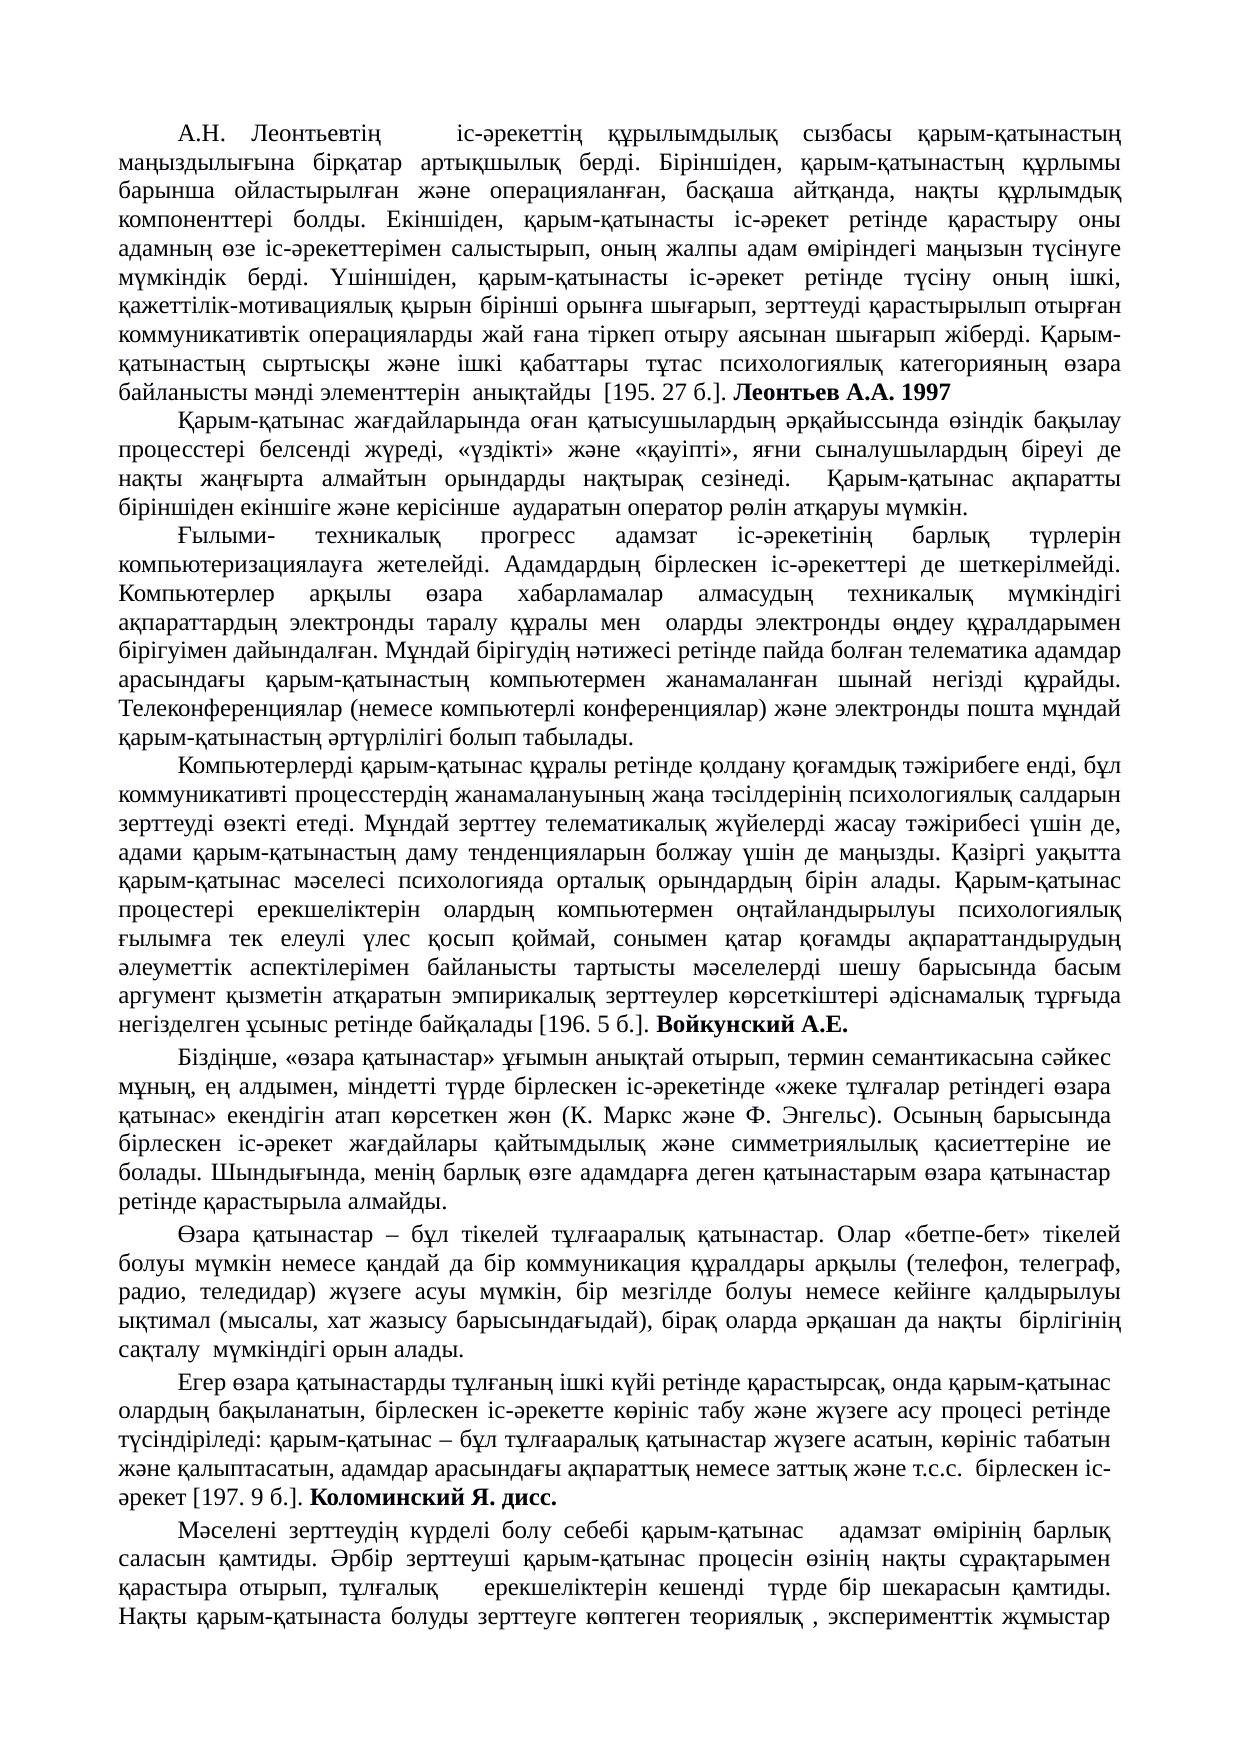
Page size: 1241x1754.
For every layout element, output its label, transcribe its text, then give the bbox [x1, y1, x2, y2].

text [118, 1515, 1112, 1630]
text А.Н. Леонтьевтің іс-әрекеттің құрылымдылық сызбасы қарым-қатынастың маңыздылығына бірқатар артықшылық берді. Біріншіден, қарым-қатынастың құрлымы барынша ойластырылған және операцияланған, басқаша айтқанда, нақты құрлымдық компоненттері болды. Екіншіден, қарым-қатынасты іс-әрекет ретінде қарастыру оны адамның өзе іс-әрекеттерімен салыстырып, оның жалпы адам өміріндегі маңызын түсінуге мүмкіндік берді. Үшіншіден, қарым-қатынасты іс-әрекет ретінде түсіну оның ішкі, қажеттілік-мотивациялық қырын бірінші орынға шығарып, зерттеуді қарастырылып отырған коммуникативтік операцияларды жай ғана тіркеп отыру аясынан шығарып жіберді. Қарым-қатынастың сыртысқы және ішкі қабаттары тұтас психологиялық категорияның өзара байланысты мәнді элементтерін анықтайды [195. 27 б.]. Леонтьев А.А. 1997 [118, 118, 1122, 406]
text Біздіңше, «өзара қатынастар» ұғымын анықтай отырып, термин семантикасына сәйкес мұның, ең алдымен, міндетті түрде бірлескен іс-әрекетінде «жеке тұлғалар ретіндегі өзара қатынас» екендігін атап көрсеткен жөн (К. Маркс және Ф. Энгельс). Осының барысында бірлескен іс-әрекет жағдайлары қайтымдылық және симметриялылық қасиеттеріне ие болады. Шындығында, менің барлық өзге адамдарға деген қатынастарым өзара қатынастар ретінде қарастырыла алмайды. [118, 1042, 1112, 1215]
text Ғылыми- техникалық прогресс адамзат іс-әрекетінің барлық түрлерін компьютеризациялауға жетелейді. Адамдардың бірлескен іс-әрекеттері де шеткерілмейді. Компьютерлер арқылы өзара хабарламалар алмасудың техникалық мүмкіндігі ақпараттардың электронды таралу құралы мен оларды электронды өңдеу құралдарымен бірігуімен дайындалған. Мұндай бірігудің нәтижесі ретінде пайда болған телематика адамдар арасындағы қарым-қатынастың компьютермен жанамаланған шынай негізді құрайды. Телеконференциялар (немесе компьютерлі конференциялар) және электронды пошта мұндай қарым-қатынастың әртүрлілігі болып табылады. [118, 521, 1122, 751]
text Компьютерлерді қарым-қатынас құралы ретінде қолдану қоғамдық тәжірибеге енді, бұл коммуникативті процесстердің жанамалануының жаңа тәсілдерінің психологиялық салдарын зерттеуді өзекті етеді. Мұндай зерттеу телематикалық жүйелерді жасау тәжірибесі үшін де, адами қарым-қатынастың даму тенденцияларын болжау үшін де маңызды. Қазіргі уақытта қарым-қатынас мәселесі психологияда орталық орындардың бірін алады. Қарым-қатынас процестері ерекшеліктерін олардың компьютермен оңтайландырылуы психологиялық ғылымға тек елеулі үлес қосып қоймай, сонымен қатар қоғамды ақпараттандырудың әлеуметтік аспектілерімен байланысты тартысты мәселелерді шешу барысында басым аргумент қызметін атқаратын эмпирикалық зерттеулер көрсеткіштері әдіснамалық тұрғыда негізделген ұсыныс ретінде байқалады [196. 5 б.]. Войкунский А.Е. [118, 751, 1122, 1038]
text Егер өзара қатынастарды тұлғаның ішкі күйі ретінде қарастырсақ, онда қарым-қатынас олардың бақыланатын, бірлескен іс-әрекетте көрініс табу және жүзеге асу процесі ретінде түсіндіріледі: қарым-қатынас – бұл тұлғааралық қатынастар жүзеге асатын, көрініс табатын және қалыптасатын, адамдар арасындағы ақпараттық немесе заттық және т.с.с. бірлескен іс- әрекет [197. 9 б.]. Коломинский Я. дисс. [118, 1367, 1112, 1511]
text Қарым-қатынас жағдайларында оған қатысушылардың әрқайыссында өзіндік бақылау процесстері белсенді жүреді, «үздікті» және «қауіпті», яғни сыналушылардың біреуі де нақты жаңғырта алмайтын орындарды нақтырақ сезінеді. Қарым-қатынас ақпаратты біріншіден екіншіге және керісінше аударатын оператор рөлін атқаруы мүмкін. [118, 406, 1122, 521]
text Өзара қатынастар – бұл тікелей тұлғааралық қатынастар. Олар «бетпе-бет» тікелей болуы мүмкін немесе қандай да бір коммуникация құралдары арқылы (телефон, телеграф, радио, теледидар) жүзеге асуы мүмкін, бір мезгілде болуы немесе кейінге қалдырылуы ықтимал (мысалы, хат жазысу барысындағыдай), бірақ оларда әрқашан да нақты бірлігінің сақталу мүмкіндігі орын алады. [118, 1219, 1122, 1363]
